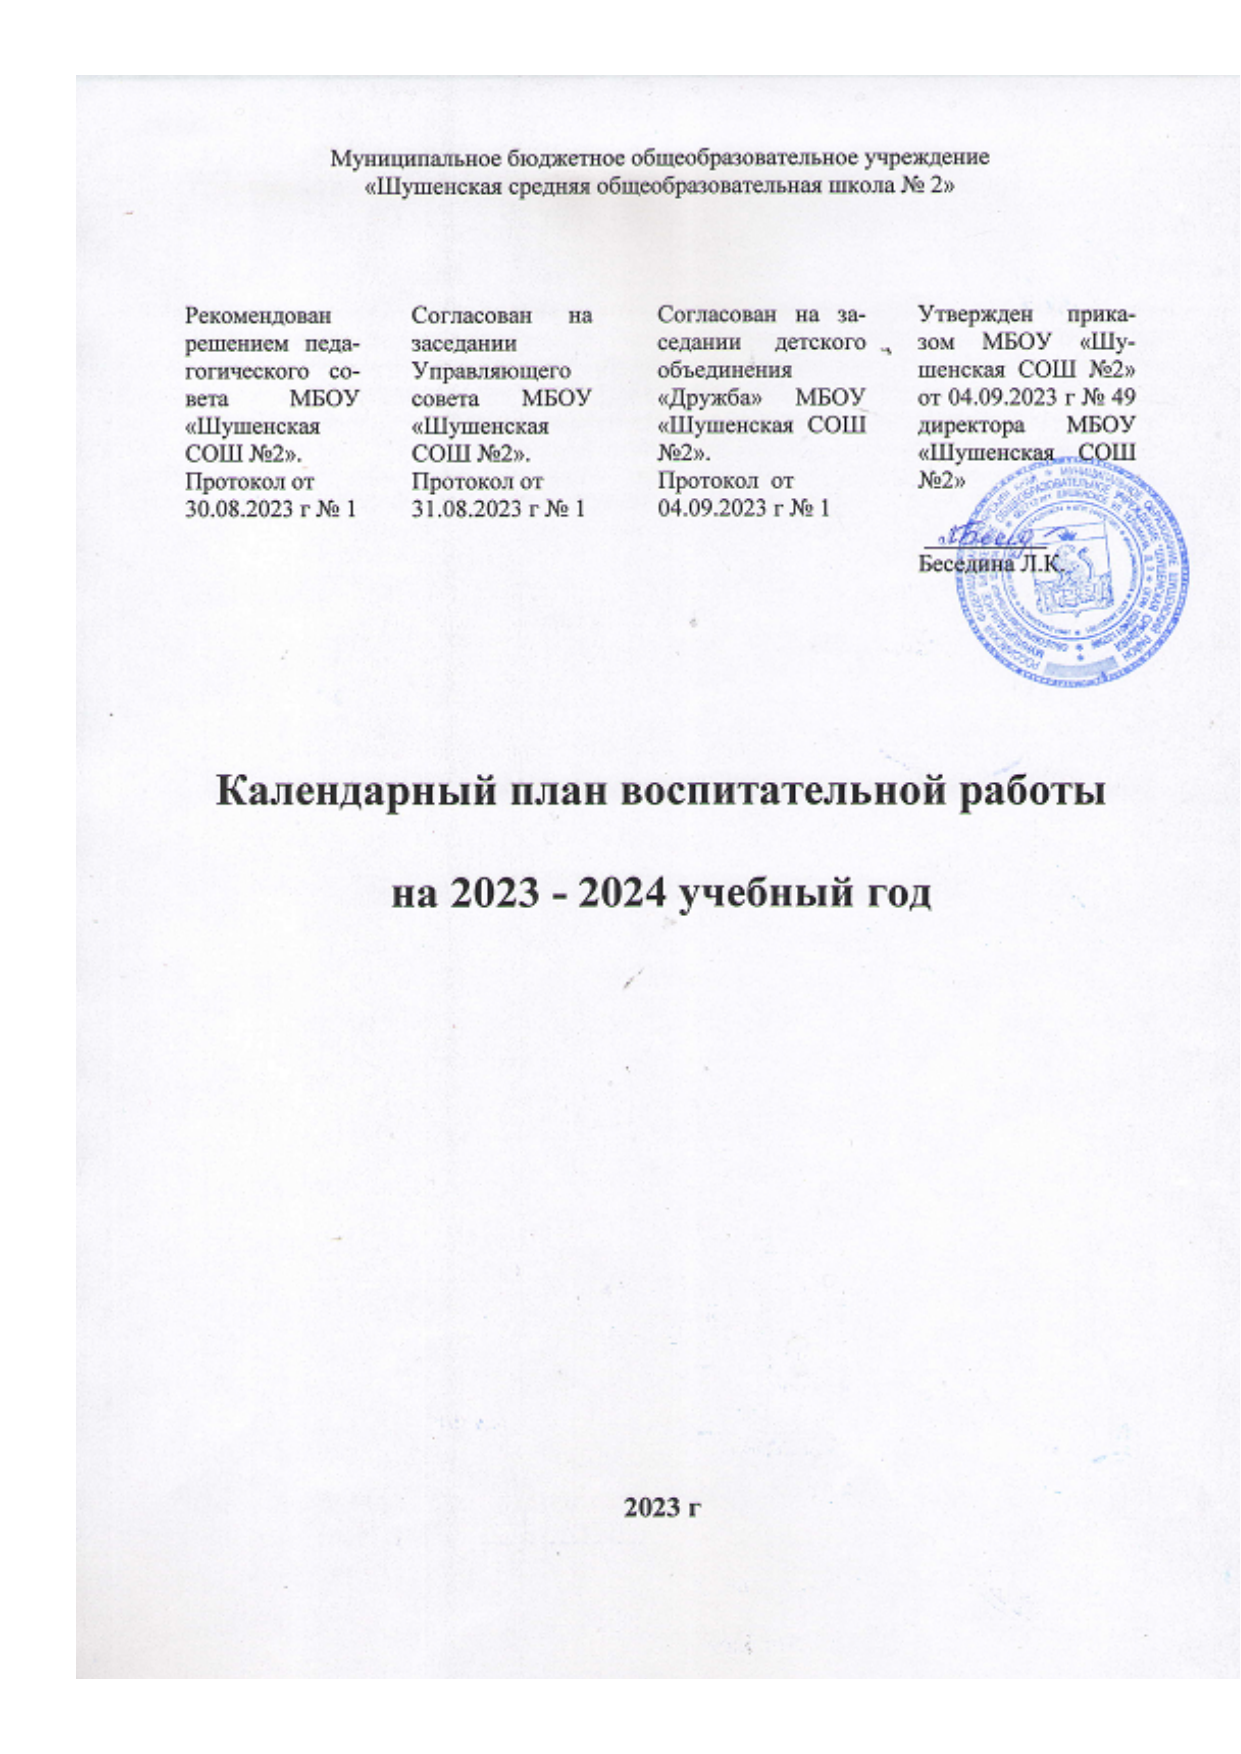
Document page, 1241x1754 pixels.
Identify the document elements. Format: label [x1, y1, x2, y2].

picture [76, 75, 1241, 1679]
